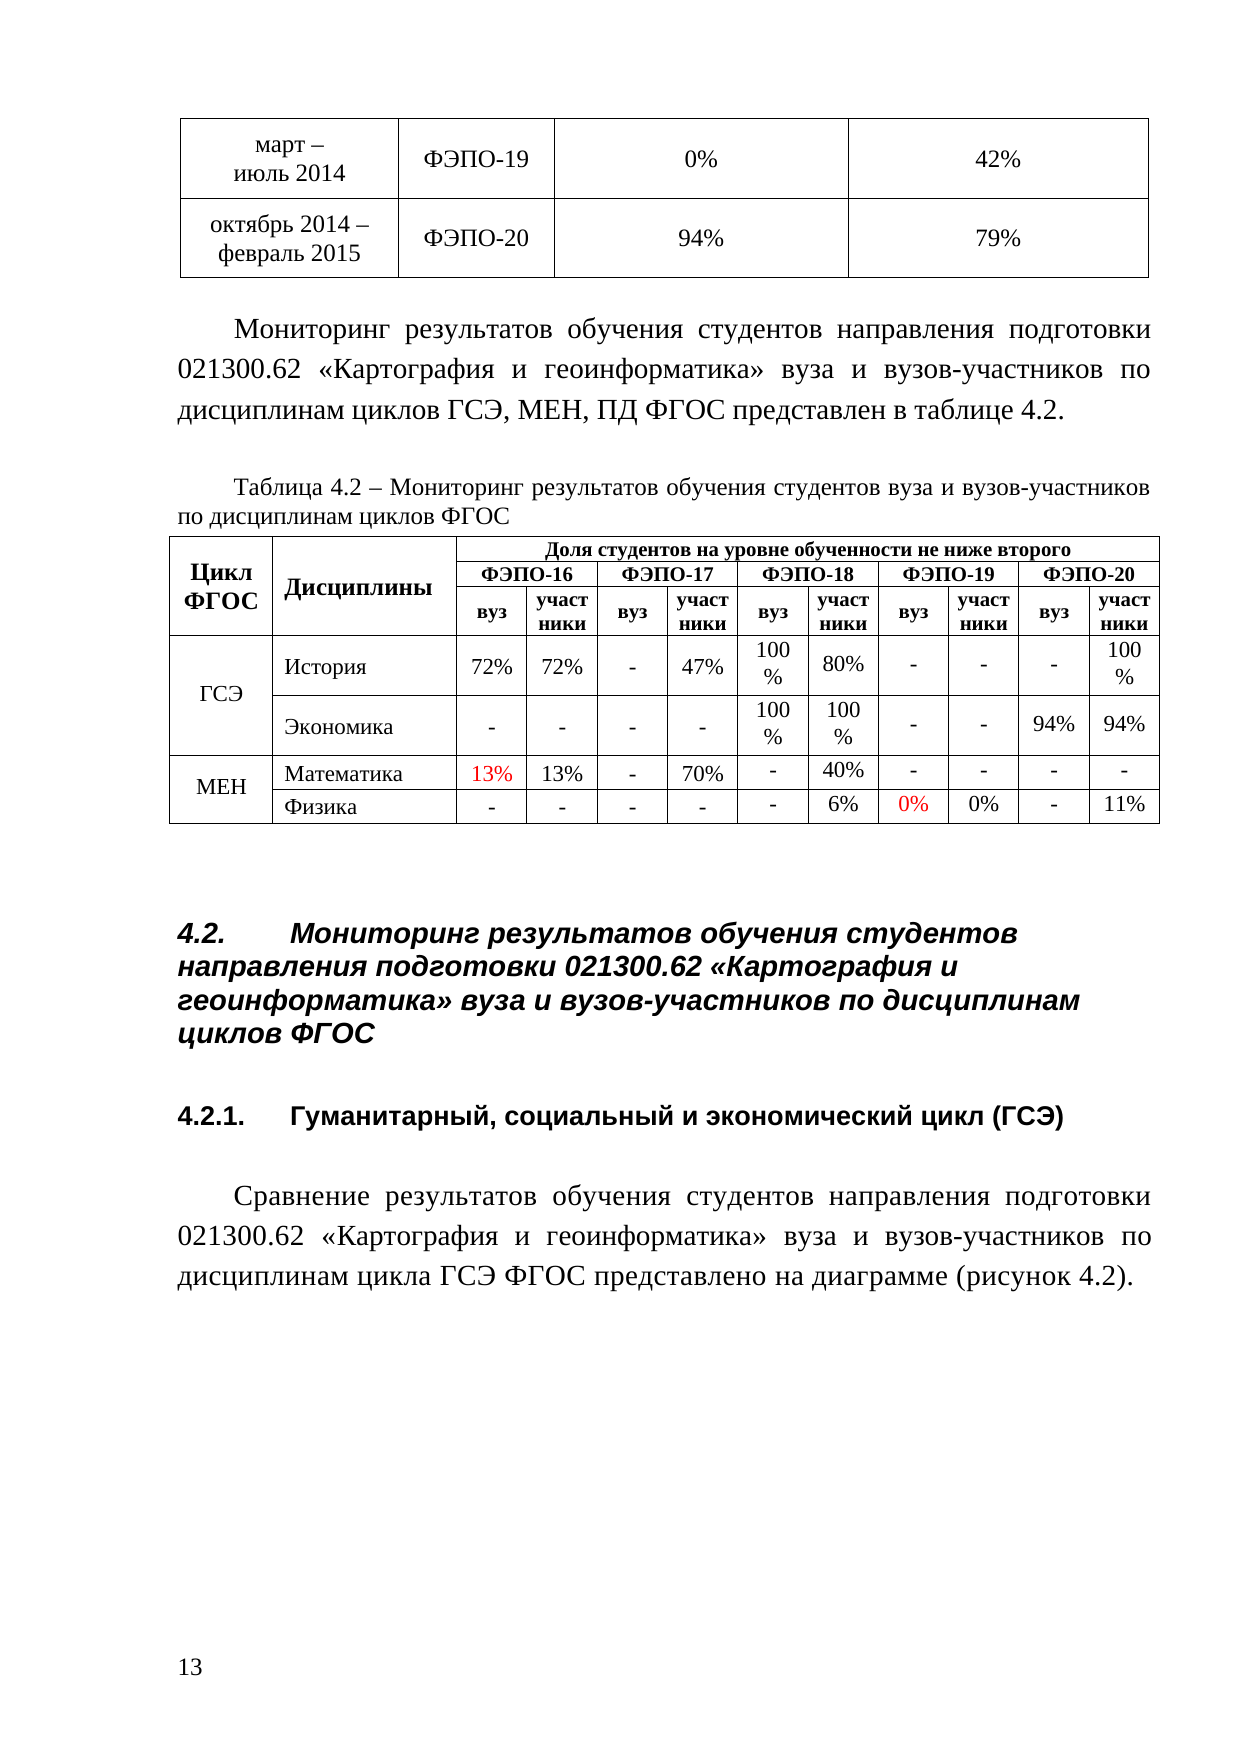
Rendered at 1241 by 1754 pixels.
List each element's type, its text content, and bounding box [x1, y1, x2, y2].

table_cell Экономика [273, 696, 456, 755]
table_cell - [879, 756, 948, 789]
table_cell ФЭПО-19 [879, 562, 1018, 586]
table_cell участники [1090, 587, 1159, 635]
table_cell - [668, 790, 737, 823]
table_cell 70% [668, 756, 737, 789]
table_cell - [668, 696, 737, 755]
table_cell - [879, 696, 948, 755]
table_cell ГСЭ [170, 636, 272, 755]
table_cell - [598, 790, 667, 823]
table_cell ФЭПО-20 [399, 199, 554, 277]
table_cell 40% [809, 756, 878, 789]
table_header Доля студентов на уровне обученности не ниже второго [457, 537, 1159, 561]
table_cell - [879, 636, 948, 695]
table_cell - [457, 790, 526, 823]
table_cell ФЭПО-20 [1019, 562, 1159, 586]
table_cell - [949, 696, 1018, 755]
text Таблица 4.2 – Мониторинг результатов обучения студентов вуза и вузов-участников по дисциплинам циклов ФГОС [177, 472, 1152, 530]
table_cell ФЭПО-16 [457, 562, 597, 586]
table_cell 94% [555, 199, 848, 277]
table_cell 94% [1090, 696, 1159, 755]
table_cell 0% [555, 119, 848, 197]
table_cell участники [668, 587, 737, 635]
table_cell 13% [457, 756, 526, 789]
table_cell 13% [527, 756, 597, 789]
table_cell - [598, 756, 667, 789]
table_cell 72% [457, 636, 526, 695]
table_cell История [273, 636, 456, 695]
table_cell Математика [273, 756, 456, 789]
table_cell участники [527, 587, 597, 635]
table_cell вуз [738, 587, 808, 635]
table_cell вуз [598, 587, 667, 635]
subtitle Мониторинг результатов обучения студентов направления подготовки 021300.62 «Картография и геоинформатика» вуза и вузов-участников по дисциплинам циклов ФГОС [177, 916, 1152, 1050]
table_cell - [457, 696, 526, 755]
table_cell - [1090, 756, 1159, 789]
table_cell - [1019, 790, 1089, 823]
table_cell 47% [668, 636, 737, 695]
table_cell - [598, 696, 667, 755]
table_cell - [527, 696, 597, 755]
table_cell март – июль 2014 [181, 119, 398, 197]
table_cell МЕН [170, 756, 272, 823]
table_header Дисциплины [273, 537, 456, 635]
table_cell вуз [879, 587, 948, 635]
table_cell участники [809, 587, 878, 635]
table_cell - [949, 756, 1018, 789]
table_cell 100% [738, 636, 808, 695]
table_cell 80% [809, 636, 878, 695]
table_header Цикл ФГОС [170, 537, 272, 635]
text Сравнение результатов обучения студентов направления подготовки 021300.62 «Картография и геоинформатика» вуза и вузов-участников по дисциплинам цикла ГСЭ ФГОС представлено на диаграмме (рисунок 4.2). [177, 1178, 1152, 1292]
table_cell Физика [273, 790, 456, 823]
table_cell 79% [849, 199, 1148, 277]
table_cell ФЭПО-19 [399, 119, 554, 197]
table_cell 0% [879, 790, 948, 823]
table_cell участники [949, 587, 1018, 635]
table_cell - [527, 790, 597, 823]
table_cell - [738, 790, 808, 823]
table_cell 72% [527, 636, 597, 695]
table_cell вуз [1019, 587, 1089, 635]
table_cell 100% [738, 696, 808, 755]
table_cell - [738, 756, 808, 789]
table_cell - [1019, 636, 1089, 695]
table_cell 11% [1090, 790, 1159, 823]
table_cell - [1019, 756, 1089, 789]
table_cell 94% [1019, 696, 1089, 755]
table_cell - [598, 636, 667, 695]
table_cell 100% [809, 696, 878, 755]
subtitle Гуманитарный, социальный и экономический цикл (ГСЭ) [177, 1100, 1152, 1131]
table_cell ФЭПО-17 [598, 562, 737, 586]
table_cell 0% [949, 790, 1018, 823]
table_cell 6% [809, 790, 878, 823]
table_cell ФЭПО-18 [738, 562, 878, 586]
table_cell октябрь 2014 – февраль 2015 [181, 199, 398, 277]
table_cell - [949, 636, 1018, 695]
table_cell 42% [849, 119, 1148, 197]
text Мониторинг результатов обучения студентов направления подготовки 021300.62 «Картография и геоинформатика» вуза и вузов-участников по дисциплинам циклов ГСЭ, МЕН, ПД ФГОС представлен в таблице 4.2. [177, 311, 1152, 425]
table_cell вуз [457, 587, 526, 635]
table_cell 100% [1090, 636, 1159, 695]
